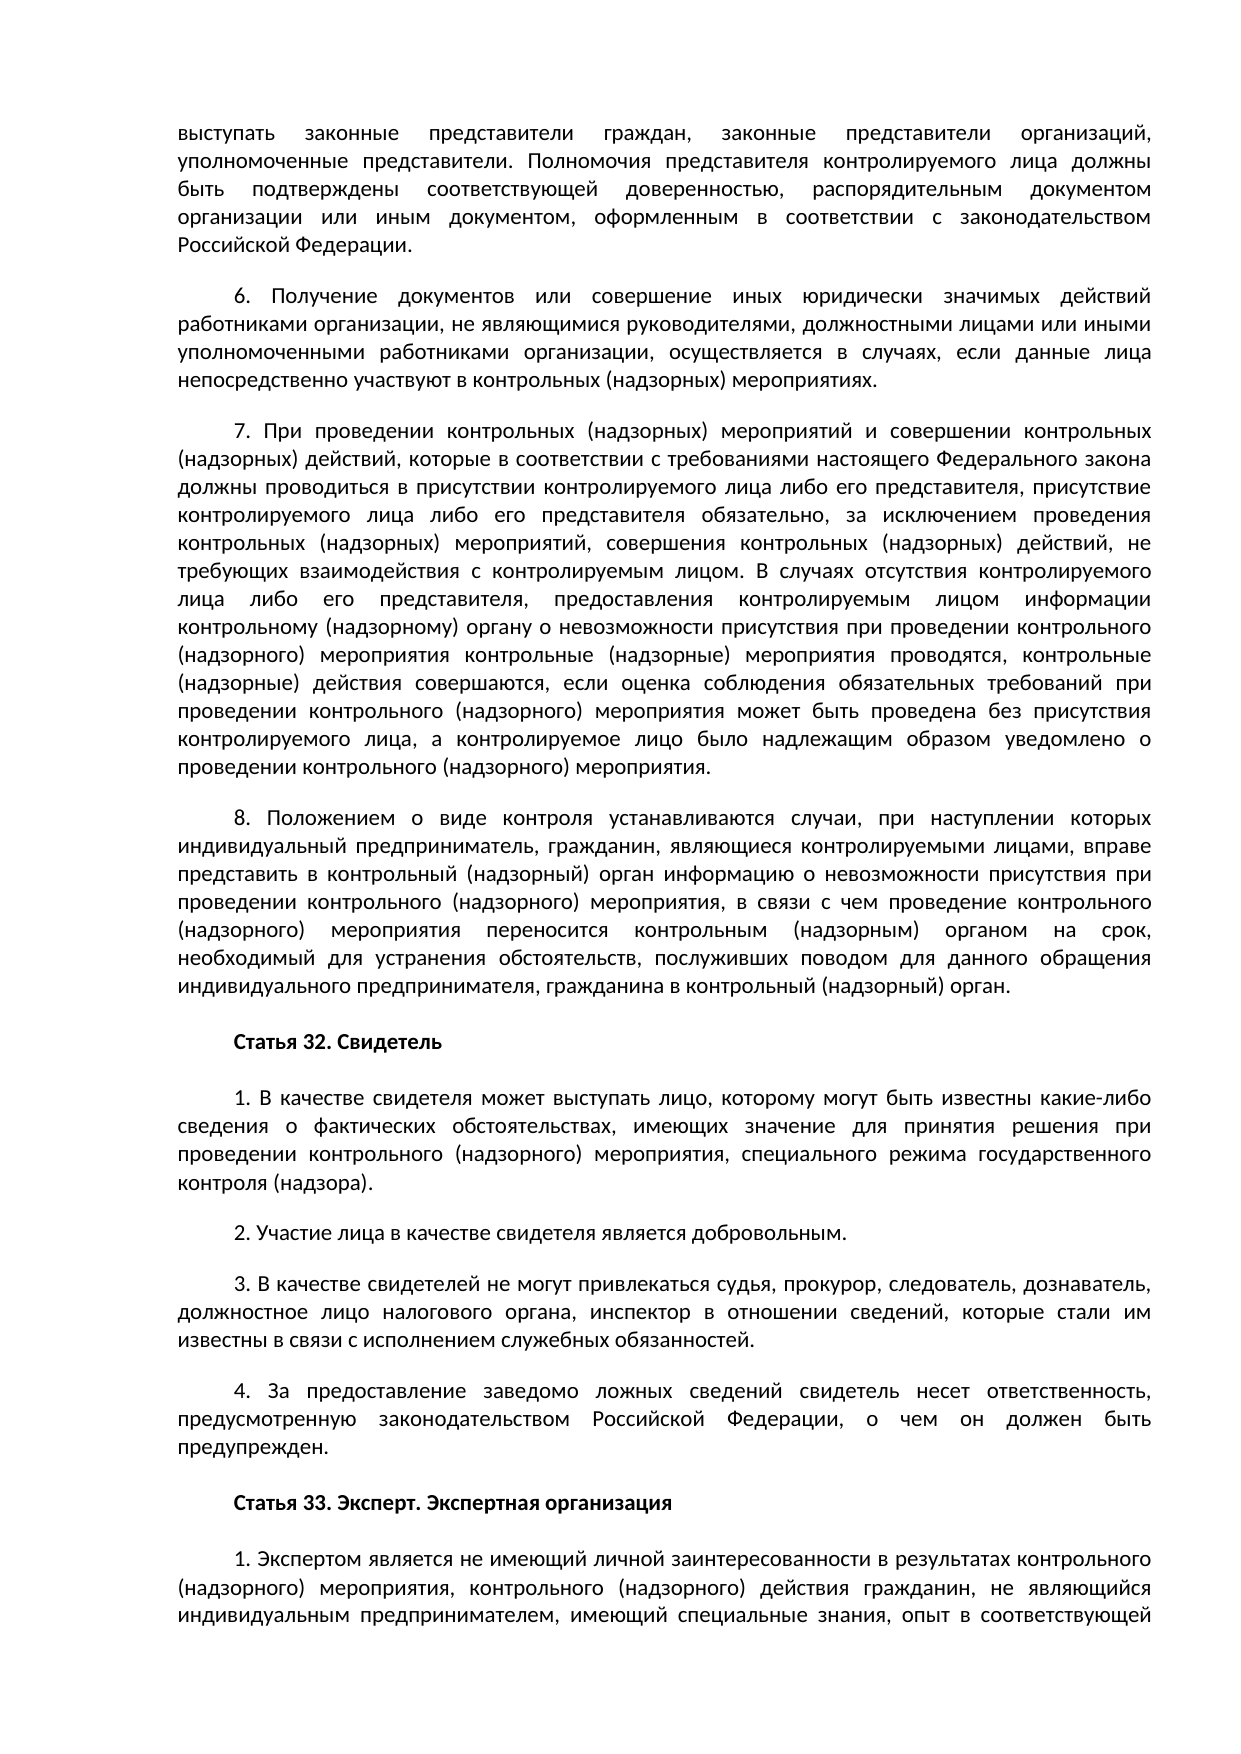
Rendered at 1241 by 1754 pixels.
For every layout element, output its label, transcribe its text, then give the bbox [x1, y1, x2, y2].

text 7. При проведении контрольных (надзорных) мероприятий и совершении контрольных (надзорных) действий, которые в соответствии с требованиями настоящего Федерального закона должны проводиться в присутствии контролируемого лица либо его представителя, присутствие контролируемого лица либо его представителя обязательно, за исключением проведения контрольных (надзорных) мероприятий, совершения контрольных (надзорных) действий, не требующих взаимодействия с контролируемым лицом. В случаях отсутствия контролируемого лица либо его представителя, предоставления контролируемым лицом информации контрольному (надзорному) органу о невозможности присутствия при проведении контрольного (надзорного) мероприятия контрольные (надзорные) мероприятия проводятся, контрольные (надзорные) действия совершаются, если оценка соблюдения обязательных требований при проведении контрольного (надзорного) мероприятия может быть проведена без присутствия контролируемого лица, а контролируемое лицо было надлежащим образом уведомлено о проведении контрольного (надзорного) мероприятия. [177, 416, 1152, 780]
text 2. Участие лица в качестве свидетеля является добровольным. [177, 1218, 1152, 1247]
text 1. В качестве свидетеля может выступать лицо, которому могут быть известны какие-либо сведения о фактических обстоятельствах, имеющих значение для принятия решения при проведении контрольного (надзорного) мероприятия, специального режима государственного контроля (надзора). [177, 1083, 1152, 1196]
text 4. За предоставление заведомо ложных сведений свидетель несет ответственность, предусмотренную законодательством Российской Федерации, о чем он должен быть предупрежден. [177, 1376, 1152, 1461]
title Статья 33. Эксперт. Экспертная организация [177, 1488, 1152, 1517]
title Статья 32. Свидетель [177, 1027, 1152, 1056]
text 8. Положением о виде контроля устанавливаются случаи, при наступлении которых индивидуальный предприниматель, гражданин, являющиеся контролируемыми лицами, вправе представить в контрольный (надзорный) орган информацию о невозможности присутствия при проведении контрольного (надзорного) мероприятия, в связи с чем проведение контрольного (надзорного) мероприятия переносится контрольным (надзорным) органом на срок, необходимый для устранения обстоятельств, послуживших поводом для данного обращения индивидуального предпринимателя, гражданина в контрольный (надзорный) орган. [177, 803, 1152, 999]
text 6. Получение документов или совершение иных юридически значимых действий работниками организации, не являющимися руководителями, должностными лицами или иными уполномоченными работниками организации, осуществляется в случаях, если данные лица непосредственно участвуют в контрольных (надзорных) мероприятиях. [177, 281, 1152, 393]
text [177, 1544, 1152, 1629]
text 3. В качестве свидетелей не могут привлекаться судья, прокурор, следователь, дознаватель, должностное лицо налогового органа, инспектор в отношении сведений, которые стали им известны в связи с исполнением служебных обязанностей. [177, 1269, 1152, 1353]
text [177, 118, 1152, 258]
